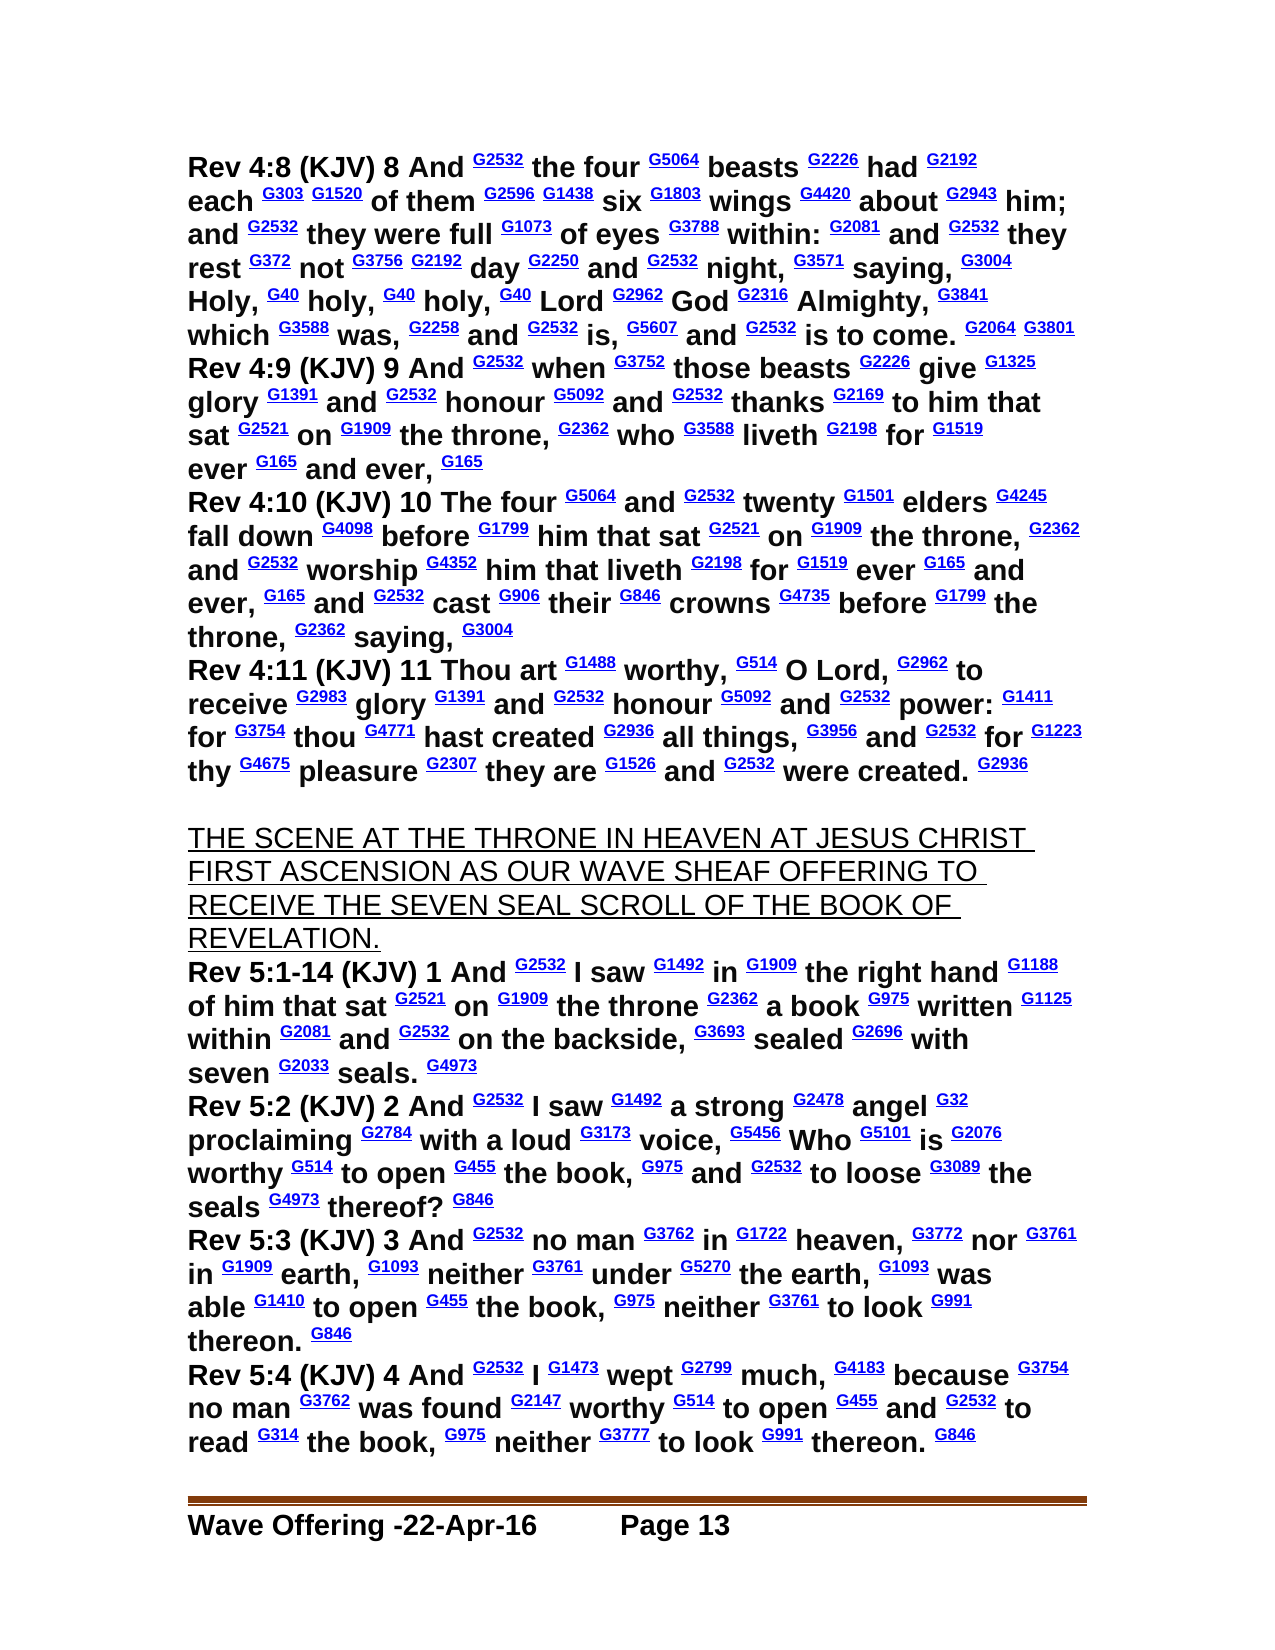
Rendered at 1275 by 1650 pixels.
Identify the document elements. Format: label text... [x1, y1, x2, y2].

text THE SCENE AT THE THRONE IN HEAVEN AT JESUS CHRIST FIRST ASCENSION AS OUR WAVE SHEAF OFFERING TO RECEIVE THE SEVEN SEAL SCROLL OF THE BOOK OF REVELATION. [187, 1223, 1087, 1357]
text Rev 4:10 (KJV) 10 The four G5064 and G2532 twenty G1501 elders G4245 fall down G4098 before G1799 him that sat G2521 on G1909 the throne, G2362 and G2532 worship G4352 him that liveth G2198 for G1519 ever G165 and ever, G165 and G2532 cast G906 their G846 crowns G4735 before G1799 the throne, G2362 saying, G3004 [187, 888, 1087, 1056]
text Rev 5:1-14 (KJV) 1 And G2532 I saw G1492 in G1909 the right hand G1188 of him that sat G2521 on G1909 the throne G2362 a book G975 written G1125 within G2081 and G2532 on the backside, G3693 sealed G2696 with seven G2033 seals. G4973 [187, 1357, 1087, 1492]
text Rev 4:7 (KJV) 7 And G2532 the first G4413 beast G2226 was like G3664 a lion, G3023 and G2532 the second G1208 beast G2226 like G3664 a calf, G3448 and G2532 the third G5154 beast G2226 had G2192 a face G4383 as G5613 a man, G444 and G2532 the fourth G5067 beast G2226 was like G3664 a flying G4072 eagle. G105 [187, 385, 1087, 552]
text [187, 150, 1087, 217]
text Rev 4:11 (KJV) 11 Thou art G1488 worthy, G514 O Lord, G2962 to receive G2983 glory G1391 and G2532 honour G5092 and G2532 power: G1411 for G3754 thou G4771 hast created G2936 all things, G3956 and G2532 for G1223 thy G4675 pleasure G2307 they are G1526 and G2532 were created. G2936 [187, 1056, 1087, 1190]
text Rev 4:8 (KJV) 8 And G2532 the four G5064 beasts G2226 had G2192 each G303 G1520 of them G2596 G1438 six G1803 wings G4420 about G2943 him; and G2532 they were full G1073 of eyes G3788 within: G2081 and G2532 they rest G372 not G3756 G2192 day G2250 and G2532 night, G3571 saying, G3004 Holy, G40 holy, G40 holy, G40 Lord G2962 God G2316 Almighty, G3841 which G3588 was, G2258 and G2532 is, G5607 and G2532 is to come. G2064 G3801 [187, 552, 1087, 754]
text Rev 4:9 (KJV) 9 And G2532 when G3752 those beasts G2226 give G1325 glory G1391 and G2532 honour G5092 and G2532 thanks G2169 to him that sat G2521 on G1909 the throne, G2362 who G3588 liveth G2198 for G1519 ever G165 and ever, G165 [187, 754, 1087, 888]
text Rev 4:6 (KJV) 6 And G2532 before G1799 the throne G2362 there was a sea G2281 of glass G5193 like G3664 unto crystal: G2930 and G2532 in G1722 the midst G3319 of the throne, G2362 and G2532 round about G2945 the throne, G2362 were four G5064 beasts G2226 full G1073 of eyes G3788 before G1715 and G2532 behind. G3693 [187, 217, 1087, 385]
